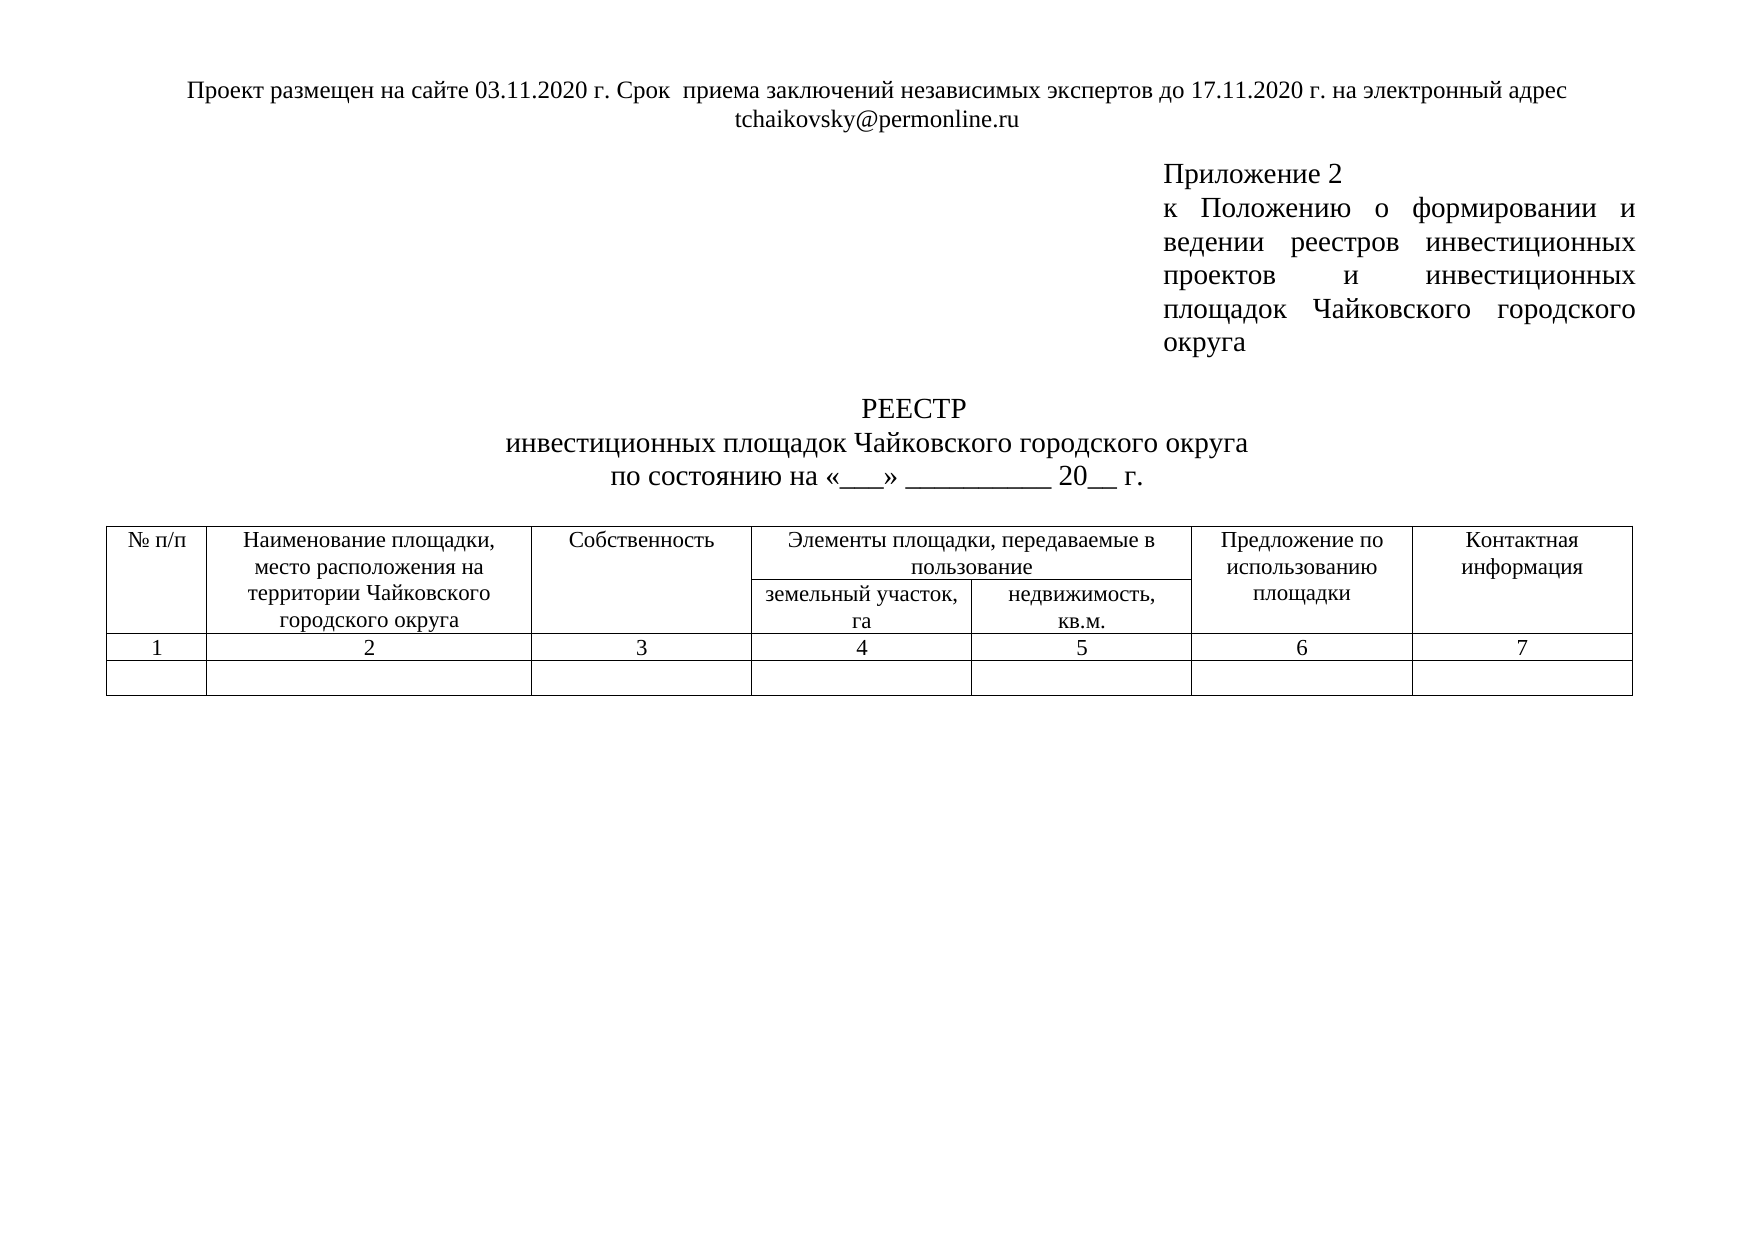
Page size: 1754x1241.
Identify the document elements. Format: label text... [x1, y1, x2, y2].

table_cell земельный участок, га [752, 580, 971, 633]
table_cell [1413, 661, 1632, 695]
table_cell [972, 661, 1191, 695]
table_cell 4 [752, 634, 971, 660]
table_header Предложение по использованию площадки [1192, 527, 1412, 633]
table_cell [207, 661, 531, 695]
table_header Приложение 2 к Положению о формировании и ведении реестров инвестиционных проектов и инвестиционных площадок Чайковского городского округа [1152, 157, 1647, 358]
table_header Элементы площадки, передаваемые в пользование [752, 527, 1191, 579]
table_cell 5 [972, 634, 1191, 660]
table_cell [532, 661, 751, 695]
table_header Наименование площадки, место расположения на территории Чайковского городского округа [207, 527, 531, 633]
text инвестиционных площадок Чайковского городского округа [118, 425, 1636, 458]
table_cell [1192, 661, 1412, 695]
table_header Собственность [532, 527, 751, 633]
table_cell 7 [1413, 634, 1632, 660]
table_cell [752, 661, 971, 695]
table_cell 1 [107, 634, 206, 660]
table_cell 3 [532, 634, 751, 660]
text по состоянию на «___» __________ 20__ г. [118, 458, 1636, 492]
table_cell 2 [207, 634, 531, 660]
table_header № п/п [107, 527, 206, 633]
text РЕЕСТР [118, 391, 1636, 425]
table_header Контактная информация [1413, 527, 1632, 633]
table_cell 6 [1192, 634, 1412, 660]
table_cell [107, 661, 206, 695]
table_cell недвижимость, кв.м. [972, 580, 1191, 633]
